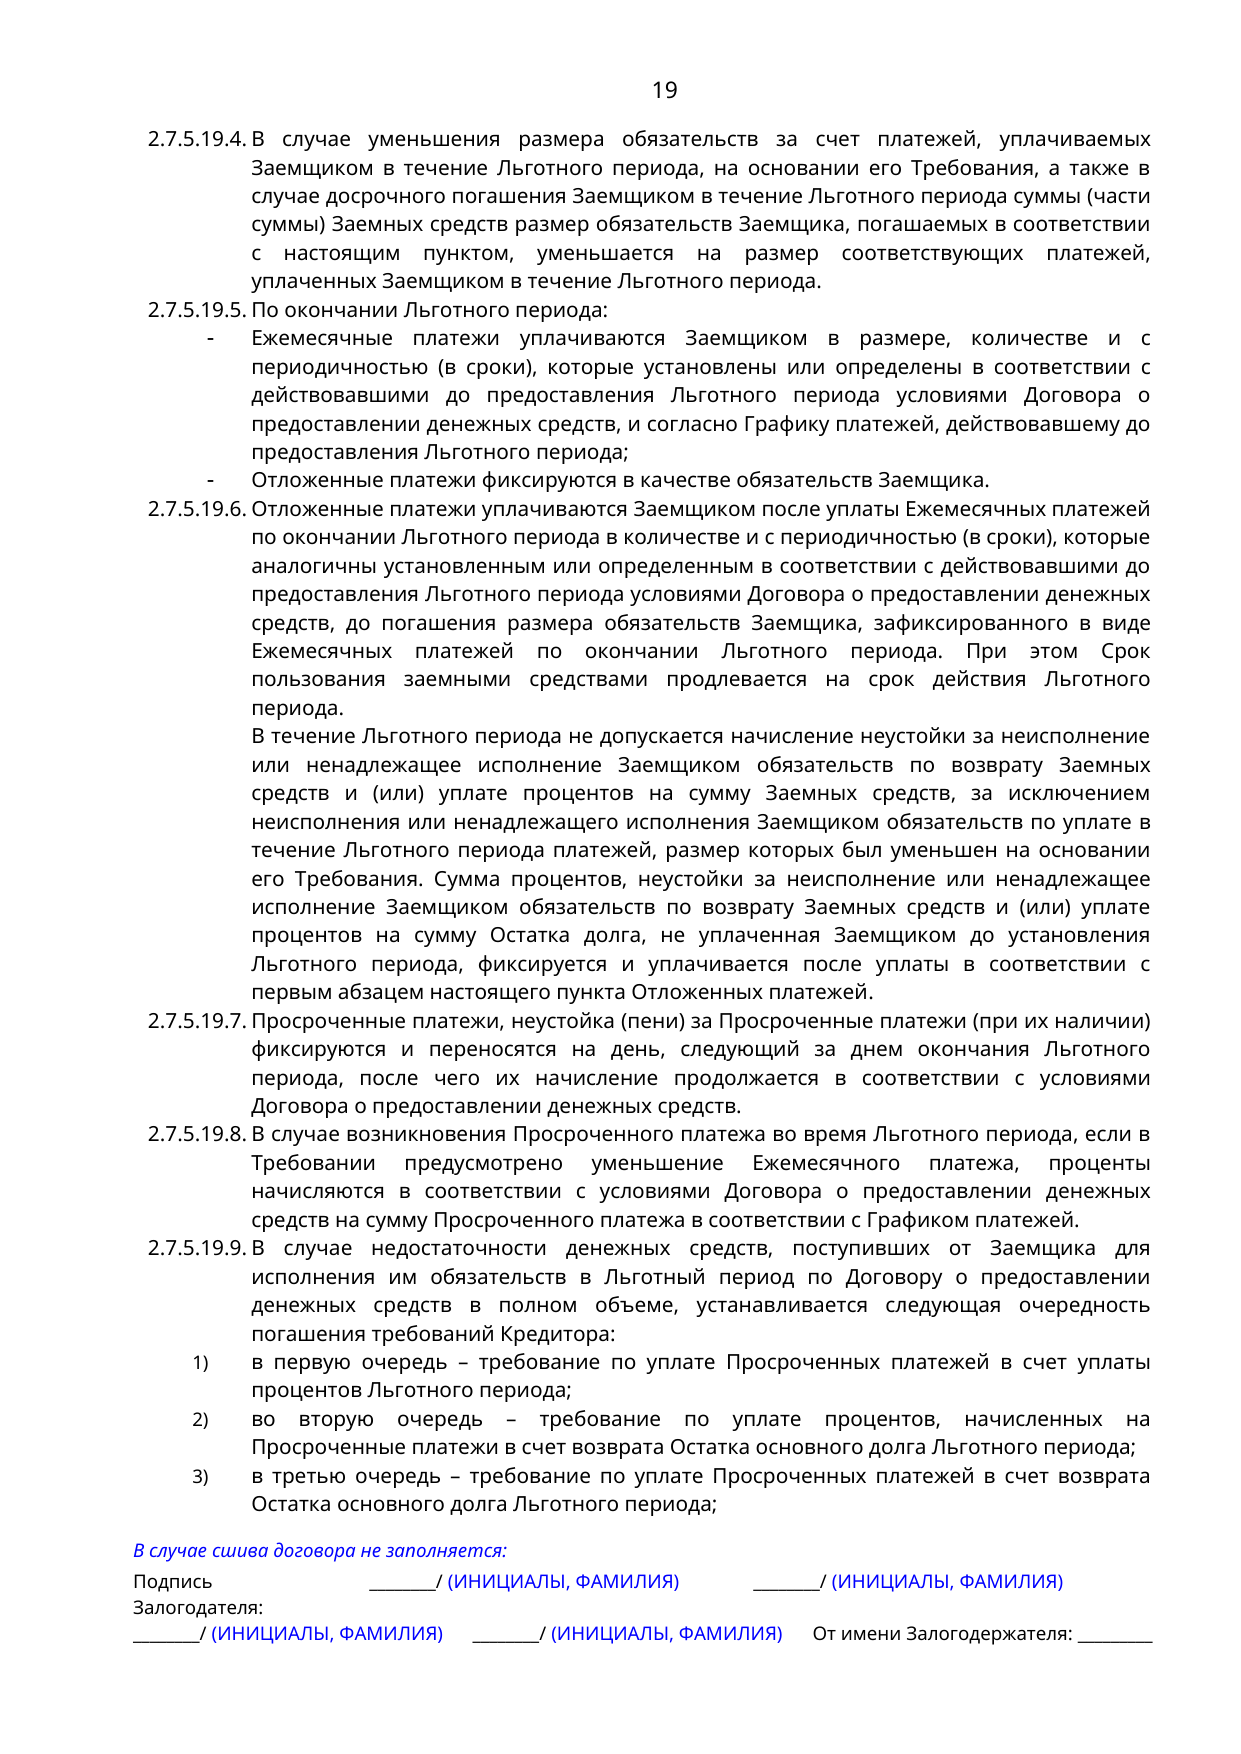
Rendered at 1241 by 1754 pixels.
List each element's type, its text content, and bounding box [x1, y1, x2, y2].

list По окончании Льготного периода: [148, 295, 1152, 323]
list В течение Льготного периода не допускается начисление неустойки за неисполнение или ненадлежащее исполнение Заемщиком обязательств по возврату Заемных средств и (или) уплате процентов на сумму Заемных средств, за исключением неисполнения или ненадлежащего исполнения Заемщиком обязательств по уплате в течение Льготного периода платежей, размер которых был уменьшен на основании его Требования. Сумма процентов, неустойки за неисполнение или ненадлежащее исполнение Заемщиком обязательств по возврату Заемных средств и (или) уплате процентов на сумму Остатка долга, не уплаченная Заемщиком до установления Льготного периода, фиксируется и уплачивается после уплаты в соответствии с первым абзацем настоящего пункта Отложенных платежей. [251, 721, 1152, 1006]
list Отложенные платежи уплачиваются Заемщиком после уплаты Ежемесячных платежей по окончании Льготного периода в количестве и с периодичностью (в сроки), которые аналогичны установленным или определенным в соответствии с действовавшими до предоставления Льготного периода условиями Договора о предоставлении денежных средств, до погашения размера обязательств Заемщика, зафиксированного в виде Ежемесячных платежей по окончании Льготного периода. При этом Срок пользования заемными средствами продлевается на срок действия Льготного периода. [148, 494, 1152, 721]
list Ежемесячные платежи уплачиваются Заемщиком в размере, количестве и с периодичностью (в сроки), которые установлены или определены в соответствии с действовавшими до предоставления Льготного периода условиями Договора о предоставлении денежных средств, и согласно Графику платежей, действовавшему до предоставления Льготного периода; [207, 323, 1152, 466]
list В случае уменьшения размера обязательств за счет платежей, уплачиваемых Заемщиком в течение Льготного периода, на основании его Требования, а также в случае досрочного погашения Заемщиком в течение Льготного периода суммы (части суммы) Заемных средств размер обязательств Заемщика, погашаемых в соответствии с настоящим пунктом, уменьшается на размер соответствующих платежей, уплаченных Заемщиком в течение Льготного периода. [148, 124, 1152, 295]
list в первую очередь – требование по уплате Просроченных платежей в счет уплаты процентов Льготного периода; [192, 1347, 1152, 1404]
list В случае недостаточности денежных средств, поступивших от Заемщика для исполнения им обязательств в Льготный период по Договору о предоставлении денежных средств в полном объеме, устанавливается следующая очередность погашения требований Кредитора: [148, 1233, 1152, 1347]
list во вторую очередь – требование по уплате процентов, начисленных на Просроченные платежи в счет возврата Остатка основного долга Льготного периода; [192, 1404, 1152, 1461]
list в третью очередь – требование по уплате Просроченных платежей в счет возврата Остатка основного долга Льготного периода; [192, 1461, 1152, 1518]
list Просроченные платежи, неустойка (пени) за Просроченные платежи (при их наличии) фиксируются и переносятся на день, следующий за днем окончания Льготного периода, после чего их начисление продолжается в соответствии с условиями Договора о предоставлении денежных средств. [148, 1006, 1152, 1119]
list В случае возникновения Просроченного платежа во время Льготного периода, если в Требовании предусмотрено уменьшение Ежемесячного платежа, проценты начисляются в соответствии с условиями Договора о предоставлении денежных средств на сумму Просроченного платежа в соответствии с Графиком платежей. [148, 1119, 1152, 1233]
list Отложенные платежи фиксируются в качестве обязательств Заемщика. [207, 466, 1152, 494]
